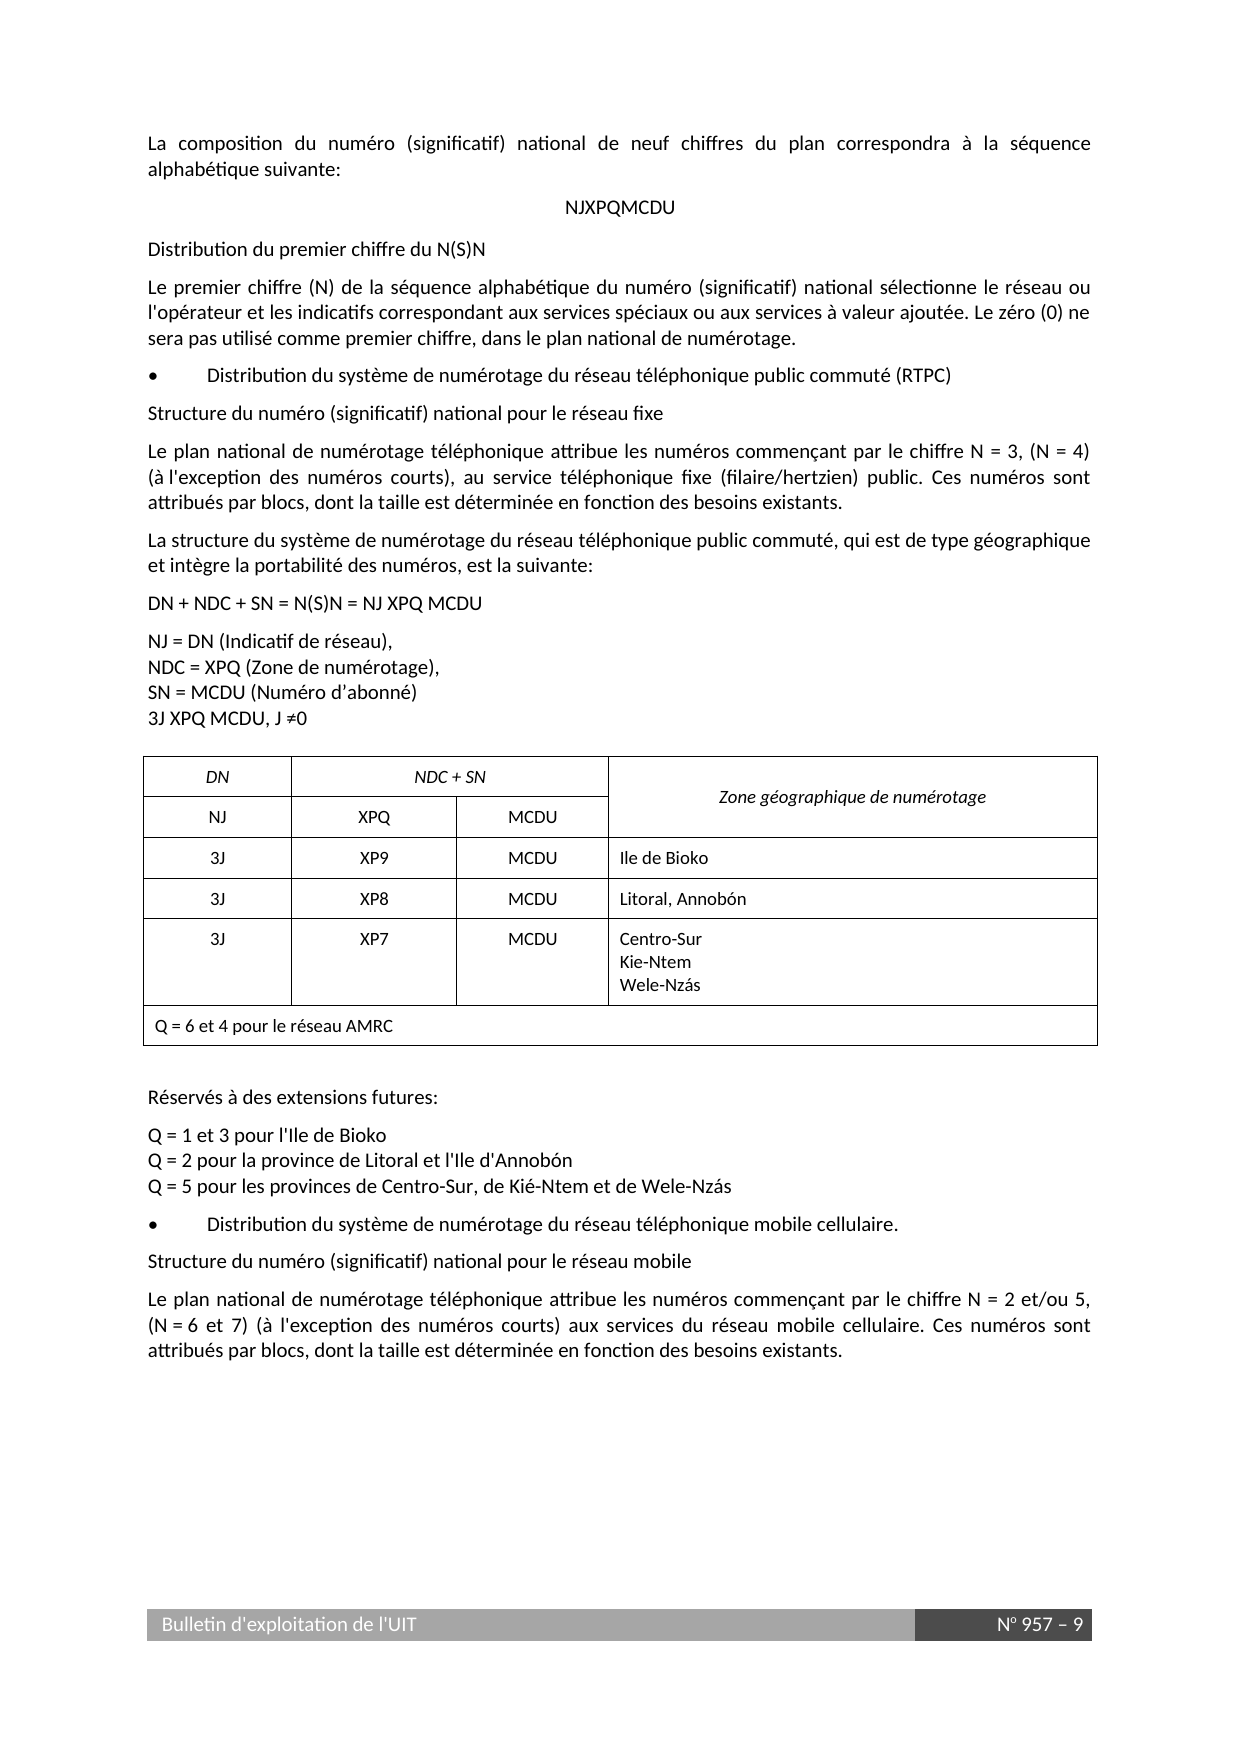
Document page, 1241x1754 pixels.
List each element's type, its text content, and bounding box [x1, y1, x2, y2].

table_cell MCDU [457, 838, 608, 877]
text Distribution du premier chiffre du N(S)N [148, 236, 1092, 261]
table_cell NJ [144, 797, 291, 837]
text Structure du numéro (significatif) national pour le réseau fixe [148, 401, 1092, 426]
text Le plan national de numérotage téléphonique attribue les numéros commençant par le chiffre N = 2 et/ou 5, (N = 6 et 7) (à l'exception des numéros courts) aux services du réseau mobile cellulaire. Ces numéros sont attribués par blocs, dont la taille est déterminée en fonction des besoins existants. [148, 1287, 1092, 1363]
table_cell XPQ [292, 797, 456, 837]
table_cell Q = 6 et 4 pour le réseau AMRC [144, 1006, 1097, 1045]
text • Distribution du système de numérotage du réseau téléphonique public commuté (RTPC) [148, 363, 1092, 388]
table_cell XP9 [292, 838, 456, 877]
table_cell Ile de Bioko [609, 838, 1097, 877]
table_header Zone géographique de numérotage [609, 757, 1097, 837]
table_cell 3J [144, 919, 291, 1004]
text NJ = DN (Indicatif de réseau), NDC = XPQ (Zone de numérotage), SN = MCDU (Numéro d’abonné) 3J XPQ MCDU, J ≠0 [148, 628, 1092, 756]
table_cell MCDU [457, 797, 608, 837]
text DN + NDC + SN = N(S)N = NJ XPQ MCDU [148, 591, 1092, 616]
table_cell Litoral, Annobón [609, 879, 1097, 918]
text • Distribution du système de numérotage du réseau téléphonique mobile cellulaire. [148, 1211, 1092, 1236]
table_header DN [144, 757, 291, 796]
text NJXPQMCDU [148, 194, 1092, 219]
text Q = 1 et 3 pour l'Ile de Bioko Q = 2 pour la province de Litoral et l'Ile d'Annobón Q = 5 pour les provinces de Centro-Sur, de Kié-Ntem et de Wele-Nzás [148, 1122, 1092, 1198]
text Réservés à des extensions futures: [148, 1084, 1092, 1109]
table_header NDC + SN [292, 757, 608, 796]
table_cell 3J [144, 879, 291, 918]
text Structure du numéro (significatif) national pour le réseau mobile [148, 1249, 1092, 1274]
table_cell MCDU [457, 879, 608, 918]
text La composition du numéro (significatif) national de neuf chiffres du plan correspondra à la séquence alphabétique suivante: [148, 131, 1092, 181]
table_cell MCDU [457, 919, 608, 1004]
text Le plan national de numérotage téléphonique attribue les numéros commençant par le chiffre N = 3, (N = 4) (à l'exception des numéros courts), au service téléphonique fixe (filaire/hertzien) public. Ces numéros sont attribués par blocs, dont la taille est déterminée en fonction des besoins existants. [148, 438, 1092, 515]
text La structure du système de numérotage du réseau téléphonique public commuté, qui est de type géographique et intègre la portabilité des numéros, est la suivante: [148, 527, 1092, 578]
table_cell XP8 [292, 879, 456, 918]
table_cell Centro-Sur Kie-Ntem Wele-Nzás [609, 919, 1097, 1004]
table_cell XP7 [292, 919, 456, 1004]
text Le premier chiffre (N) de la séquence alphabétique du numéro (significatif) national sélectionne le réseau ou l'opérateur et les indicatifs correspondant aux services spéciaux ou aux services à valeur ajoutée. Le zéro (0) ne sera pas utilisé comme premier chiffre, dans le plan national de numérotage. [148, 274, 1092, 350]
table_cell 3J [144, 838, 291, 877]
